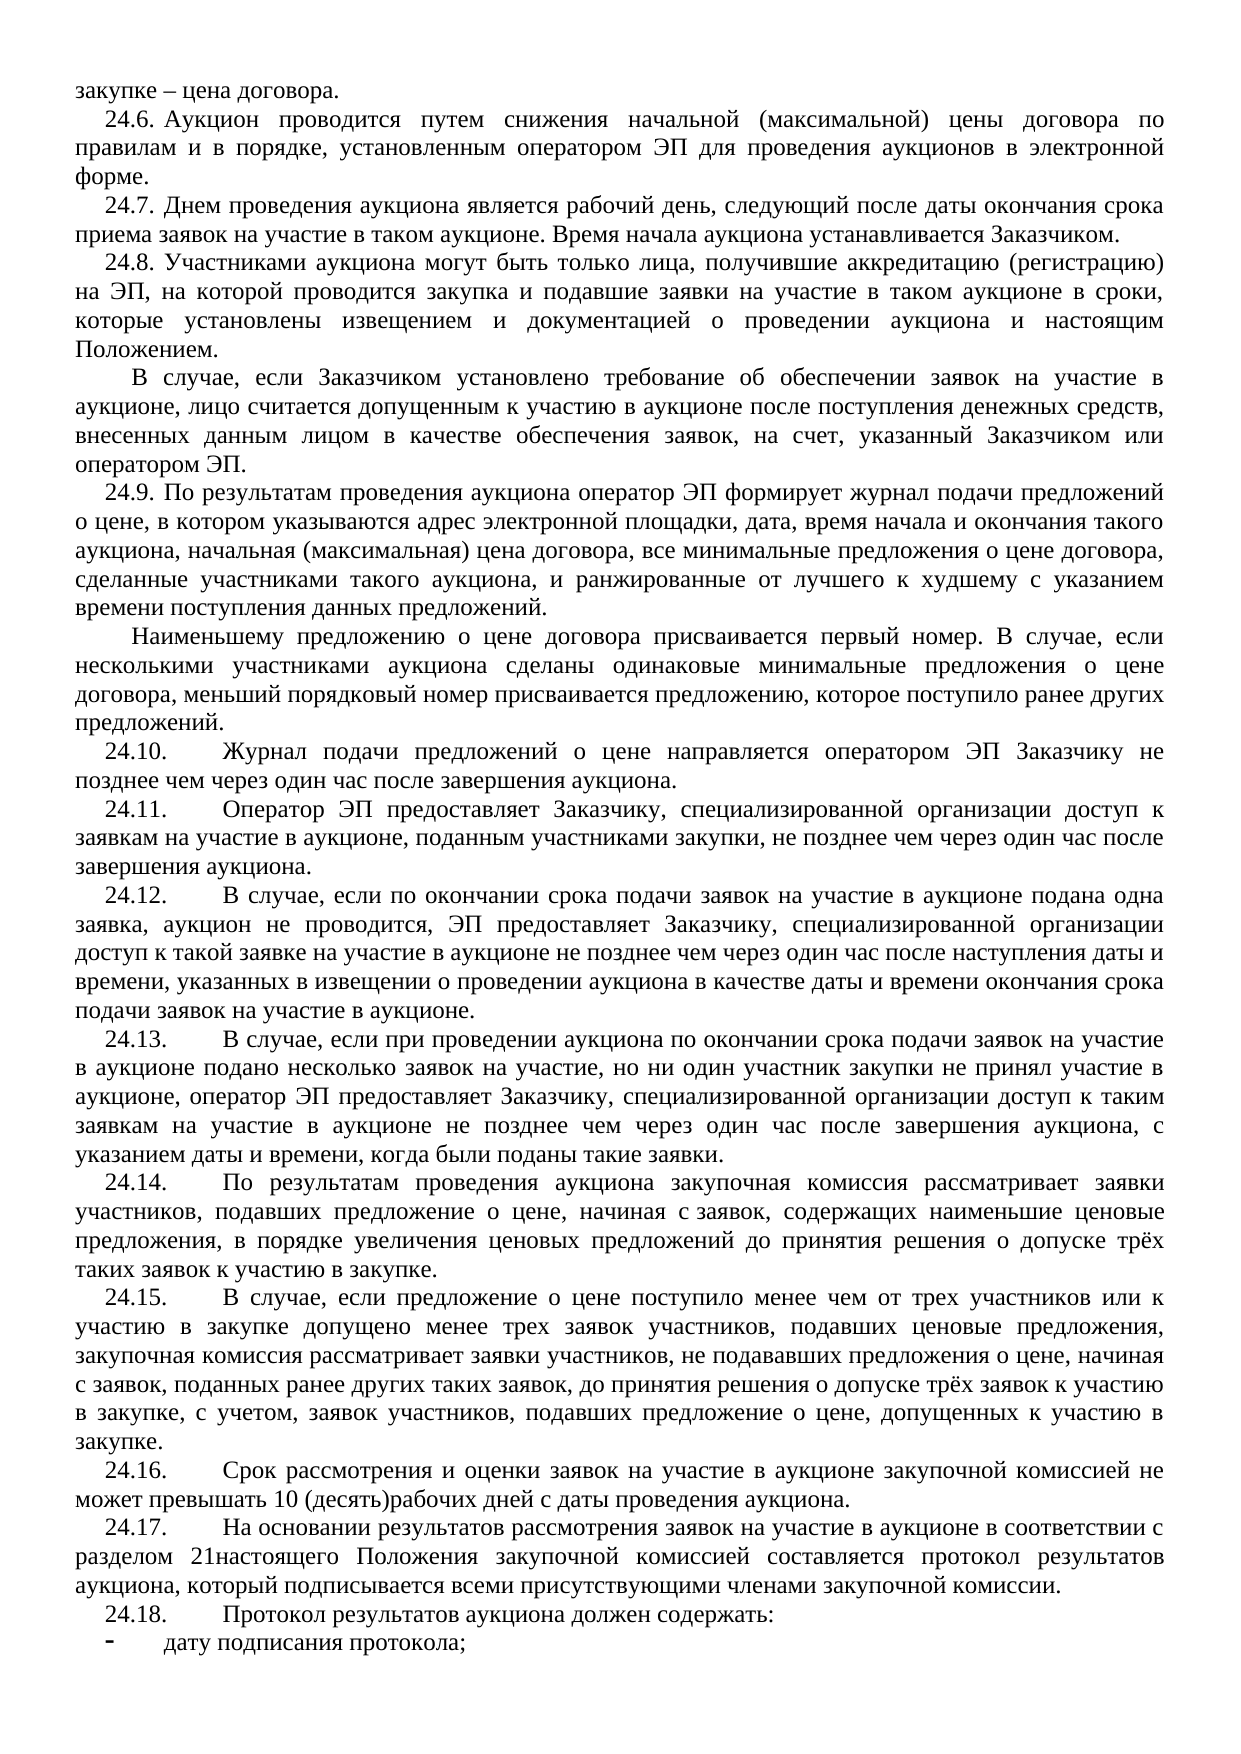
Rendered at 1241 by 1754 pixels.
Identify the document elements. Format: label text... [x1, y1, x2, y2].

list Срок рассмотрения и оценки заявок на участие в аукционе закупочной комиссией не может превышать 10 (десять)рабочих дней с даты проведения аукциона. [75, 1455, 1165, 1512]
list Журнал подачи предложений о цене направляется оператором ЭП Заказчику не позднее чем через один час после завершения аукциона. [75, 736, 1165, 794]
list В случае, если по окончании срока подачи заявок на участие в аукционе подана одна заявка, аукцион не проводится, ЭП предоставляет Заказчику, специализированной организации доступ к такой заявке на участие в аукционе не позднее чем через один час после наступления даты и времени, указанных в извещении о проведении аукциона в качестве даты и времени окончания срока подачи заявок на участие в аукционе. [75, 880, 1165, 1024]
text В случае, если Заказчиком установлено требование об обеспечении заявок на участие в аукционе, лицо считается допущенным к участию в аукционе после поступления денежных средств, внесенных данным лицом в качестве обеспечения заявок, на счет, указанный Заказчиком или оператором ЭП. [75, 362, 1165, 477]
list В случае, если предложение о цене поступило менее чем от трех участников или к участию в закупке допущено менее трех заявок участников, подавших ценовые предложения, закупочная комиссия рассматривает заявки участников, не подававших предложения о цене, начиная с заявок, поданных ранее других таких заявок, до принятия решения о допуске трёх заявок к участию в закупке, с учетом, заявок участников, подавших предложение о цене, допущенных к участию в закупке. [75, 1282, 1165, 1455]
list В случае, если при проведении аукциона по окончании срока подачи заявок на участие в аукционе подано несколько заявок на участие, но ни один участник закупки не принял участие в аукционе, оператор ЭП предоставляет Заказчику, специализированной организации доступ к таким заявкам на участие в аукционе не позднее чем через один час после завершения аукциона, с указанием даты и времени, когда были поданы такие заявки. [75, 1024, 1165, 1167]
list Днем проведения аукциона является рабочий день, следующий после даты окончания срока приема заявок на участие в таком аукционе. Время начала аукциона устанавливается Заказчиком. [75, 190, 1165, 247]
list Участниками аукциона могут быть только лица, получившие аккредитацию (регистрацию) на ЭП, на которой проводится закупка и подавшие заявки на участие в таком аукционе в сроки, которые установлены извещением и документацией о проведении аукциона и настоящим Положением. [75, 247, 1165, 362]
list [75, 75, 1165, 104]
list Оператор ЭП предоставляет Заказчику, специализированной организации доступ к заявкам на участие в аукционе, поданным участниками закупки, не позднее чем через один час после завершения аукциона. [75, 794, 1165, 880]
list На основании результатов рассмотрения заявок на участие в аукционе в соответствии с разделом 21настоящего Положения закупочной комиссией составляется протокол результатов аукциона, который подписывается всеми присутствующими членами закупочной комиссии. [75, 1512, 1165, 1599]
list По результатам проведения аукциона оператор ЭП формирует журнал подачи предложений о цене, в котором указываются адрес электронной площадки, дата, время начала и окончания такого аукциона, начальная (максимальная) цена договора, все минимальные предложения о цене договора, сделанные участниками такого аукциона, и ранжированные от лучшего к худшему с указанием времени поступления данных предложений. [75, 477, 1165, 621]
text Наименьшему предложению о цене договора присваивается первый номер. В случае, если несколькими участниками аукциона сделаны одинаковые минимальные предложения о цене договора, меньший порядковый номер присваивается предложению, которое поступило ранее других предложений. [75, 621, 1165, 736]
list Протокол результатов аукциона должен содержать: [75, 1599, 1165, 1627]
list Аукцион проводится путем снижения начальной (максимальной) цены договора по правилам и в порядке, установленным оператором ЭП для проведения аукционов в электронной форме. [75, 104, 1165, 190]
list дату подписания протокола; [75, 1627, 1165, 1657]
list По результатам проведения аукциона закупочная комиссия рассматривает заявки участников, подавших предложение о цене, начиная с заявок, содержащих наименьшие ценовые предложения, в порядке увеличения ценовых предложений до принятия решения о допуске трёх таких заявок к участию в закупке. [75, 1167, 1165, 1282]
